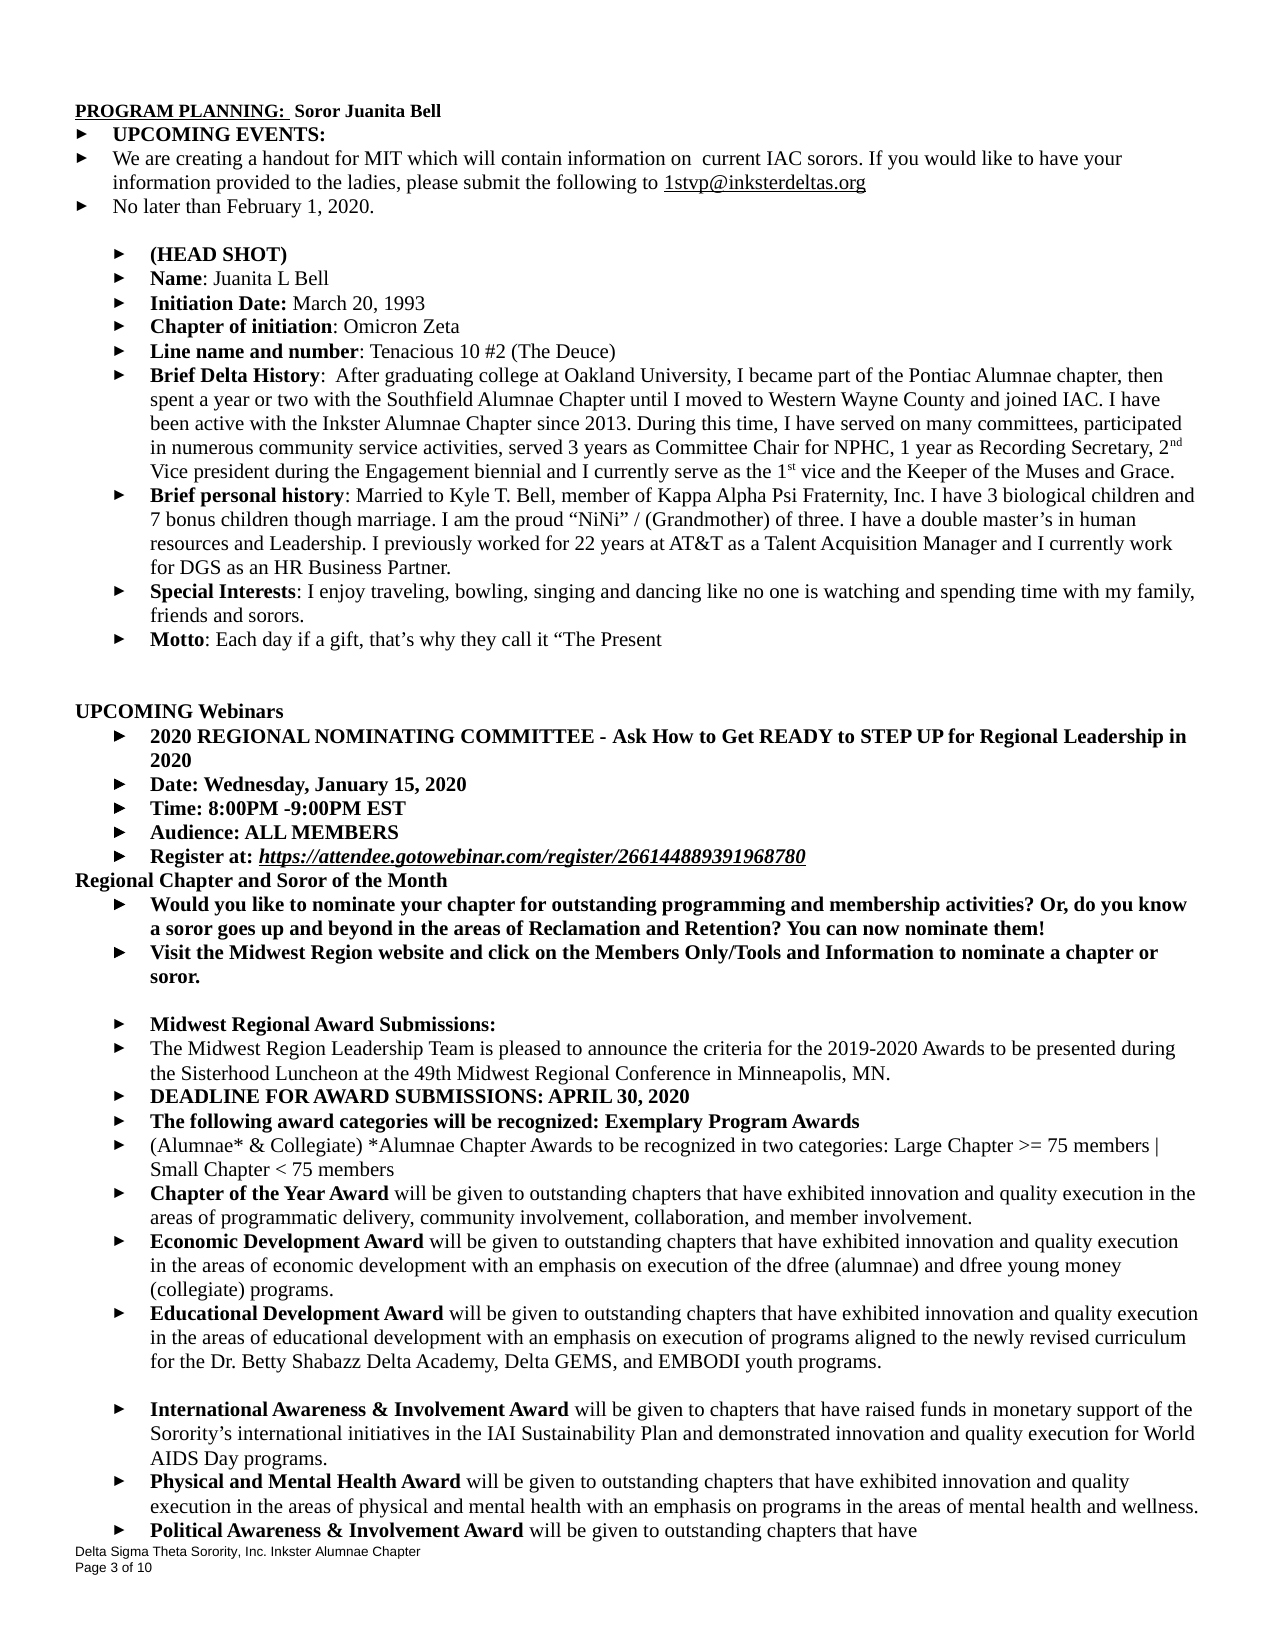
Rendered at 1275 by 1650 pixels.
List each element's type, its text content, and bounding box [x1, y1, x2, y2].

list Chapter of initiation: Omicron Zeta [112, 314, 1200, 338]
list Physical and Mental Health Award will be given to outstanding chapters that have exhibited innovation and quality execution in the areas of physical and mental health with an emphasis on programs in the areas of mental health and wellness. [112, 1469, 1200, 1518]
text PROGRAM PLANNING: Soror Juanita Bell [75, 100, 1200, 122]
list Brief personal history: Married to Kyle T. Bell, member of Kappa Alpha Psi Fraternity, Inc. I have 3 biological children and 7 bonus children though marriage. I am the proud “NiNi” / (Grandmother) of three. I have a double master’s in human resources and Leadership. I previously worked for 22 years at AT&T as a Talent Acquisition Manager and I currently work for DGS as an HR Business Partner. [112, 483, 1200, 579]
list Economic Development Award will be given to outstanding chapters that have exhibited innovation and quality execution in the areas of economic development with an emphasis on execution of the dfree (alumnae) and dfree young money (collegiate) programs. [112, 1229, 1200, 1301]
text UPCOMING Webinars [75, 699, 1200, 723]
list (HEAD SHOT) [112, 242, 1200, 266]
list No later than February 1, 2020. [75, 194, 1200, 218]
list Register at: https://attendee.gotowebinar.com/register/266144889391968780 [112, 844, 1200, 868]
list Audience: ALL MEMBERS [112, 820, 1200, 844]
list The Midwest Region Leadership Team is pleased to announce the criteria for the 2019-2020 Awards to be presented during the Sisterhood Luncheon at the 49th Midwest Regional Conference in Minneapolis, MN. [112, 1036, 1200, 1084]
list UPCOMING EVENTS: [75, 122, 1200, 146]
list Special Interests: I enjoy traveling, bowling, singing and dancing like no one is watching and spending time with my family, friends and sorors. [112, 579, 1200, 627]
list (Alumnae* & Collegiate) *Alumnae Chapter Awards to be recognized in two categories: Large Chapter >= 75 members | Small Chapter < 75 members [112, 1133, 1200, 1181]
list Date: Wednesday, January 15, 2020 [112, 772, 1200, 796]
list Visit the Midwest Region website and click on the Members Only/Tools and Information to nominate a chapter or soror. [112, 940, 1200, 988]
list Would you like to nominate your chapter for outstanding programming and membership activities? Or, do you know a soror goes up and beyond in the areas of Reclamation and Retention? You can now nominate them! [112, 892, 1200, 940]
list International Awareness & Involvement Award will be given to chapters that have raised funds in monetary support of the Sorority’s international initiatives in the IAI Sustainability Plan and demonstrated innovation and quality execution for World AIDS Day programs. [112, 1397, 1200, 1469]
list DEADLINE FOR AWARD SUBMISSIONS: APRIL 30, 2020 [112, 1084, 1200, 1108]
list Name: Juanita L Bell [112, 266, 1200, 290]
text Regional Chapter and Soror of the Month [75, 868, 1200, 892]
list Chapter of the Year Award will be given to outstanding chapters that have exhibited innovation and quality execution in the areas of programmatic delivery, community involvement, collaboration, and member involvement. [112, 1181, 1200, 1229]
list Initiation Date: March 20, 1993 [112, 290, 1200, 314]
list The following award categories will be recognized: Exemplary Program Awards [112, 1108, 1200, 1133]
list 2020 REGIONAL NOMINATING COMMITTEE - Ask How to Get READY to STEP UP for Regional Leadership in 2020 [112, 723, 1200, 772]
list Brief Delta History: After graduating college at Oakland University, I became part of the Pontiac Alumnae chapter, then spent a year or two with the Southfield Alumnae Chapter until I moved to Western Wayne County and joined IAC. I have been active with the Inkster Alumnae Chapter since 2013. During this time, I have served on many committees, participated in numerous community service activities, served 3 years as Committee Chair for NPHC, 1 year as Recording Secretary, 2nd Vice president during the Engagement biennial and I currently serve as the 1st vice and the Keeper of the Muses and Grace. [112, 363, 1200, 483]
list Motto: Each day if a gift, that’s why they call it “The Present [112, 627, 1200, 651]
list Line name and number: Tenacious 10 #2 (The Deuce) [112, 338, 1200, 363]
list Midwest Regional Award Submissions: [112, 1012, 1200, 1036]
list We are creating a handout for MIT which will contain information on current IAC sorors. If you would like to have your information provided to the ladies, please submit the following to 1stvp@inksterdeltas.org [75, 146, 1200, 194]
list Political Awareness & Involvement Award will be given to outstanding chapters that have [112, 1518, 1200, 1542]
list Time: 8:00PM -9:00PM EST [112, 796, 1200, 820]
list Educational Development Award will be given to outstanding chapters that have exhibited innovation and quality execution in the areas of educational development with an emphasis on execution of programs aligned to the newly revised curriculum for the Dr. Betty Shabazz Delta Academy, Delta GEMS, and EMBODI youth programs. [112, 1301, 1200, 1373]
